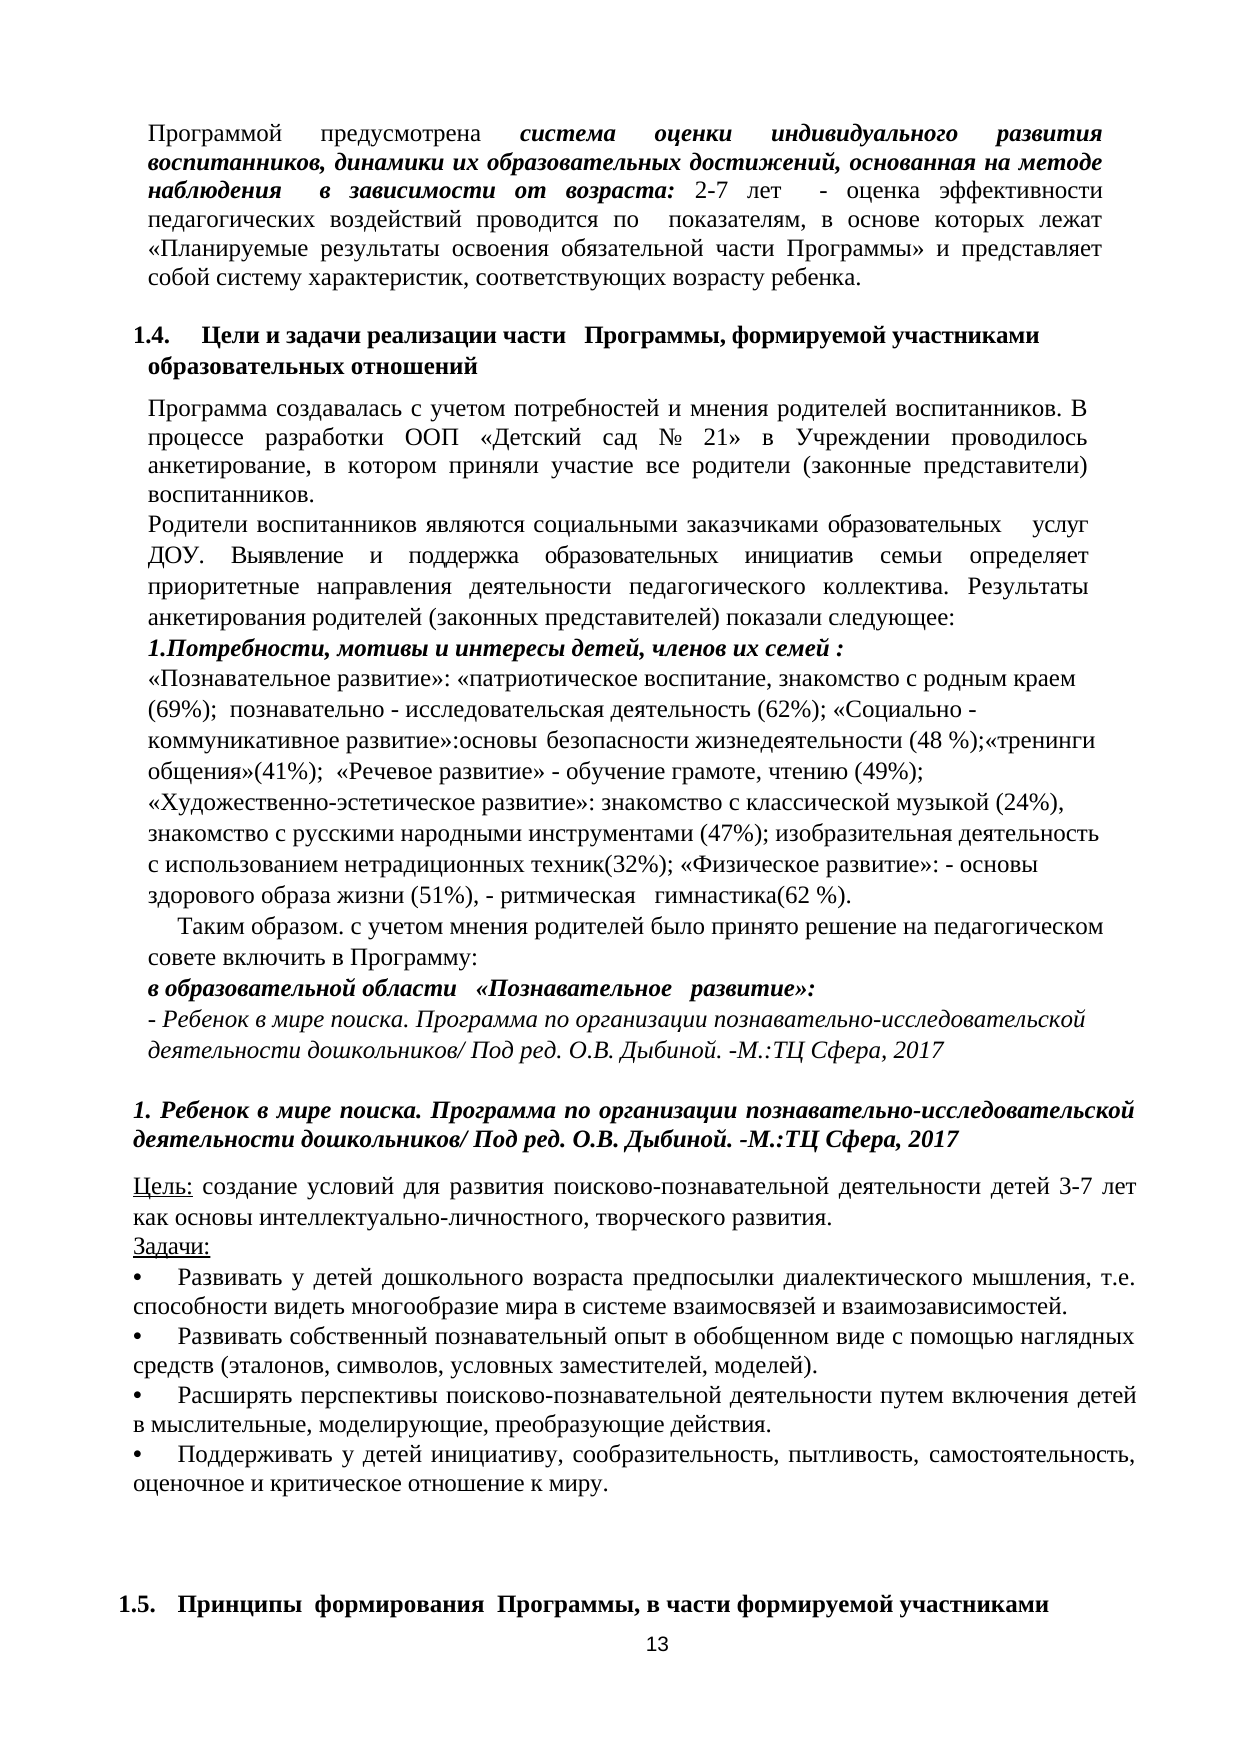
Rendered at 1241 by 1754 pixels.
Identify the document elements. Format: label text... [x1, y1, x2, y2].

text Цель: создание условий для развития поисково-познавательной деятельности детей 3-7 лет как основы интеллектуально-личностного, творческого развития. [133, 1169, 1137, 1231]
list Поддерживать у детей инициативу, сообразительность, пытливость, самостоятельность, оценочное и критическое отношение к миру. [133, 1439, 1135, 1497]
text Таким образом. с учетом мнения родителей было принято решение на педагогическом совете включить в Программу: [148, 911, 1107, 971]
text Программой предусмотрена система оценки индивидуального развития воспитанников, динамики их образовательных достижений, основанная на методе наблюдения в зависимости от возраста: 2-7 лет - оценка эффективности педагогических воздействий проводится по показателям, в основе которых лежат «Планируемые результаты освоения обязательной части Программы» и представляет собой систему характеристик, соответствующих возрасту ребенка. [148, 118, 1103, 291]
list Развивать у детей дошкольного возраста предпосылки диалектического мышления, т.е. способности видеть многообразие мира в системе взаимосвязей и взаимозависимостей. [133, 1262, 1137, 1320]
text 1.Потребности, мотивы и интересы детей, членов их семей : [148, 632, 1088, 663]
text Программа создавалась с учетом потребностей и мнения родителей воспитанников. В процессе разработки ООП «Детский сад № 21» в Учреждении проводилось анкетирование, в котором приняли участие все родители (законные представители) воспитанников. [148, 393, 1088, 508]
text - Ребенок в мире поиска. Программа по организации познавательно-исследовательской деятельности дошкольников/ Под ред. О.В. Дыбиной. -М.:ТЦ Сфера, 2017 [148, 1004, 1092, 1064]
text Задачи: [133, 1231, 1137, 1260]
text «Познавательное развитие»: «патриотическое воспитание, знакомство с родным краем (69%); познавательно - исследовательская деятельность (62%); «Социально -коммуникативное развитие»:основы безопасности жизнедеятельности (48 %);«тренинги общения»(41%); «Речевое развитие» - обучение грамоте, чтению (49%); [148, 663, 1107, 785]
list Цели и задачи реализации части Программы, формируемой участниками образовательных отношений [133, 319, 1059, 380]
list Расширять перспективы поисково-познавательной деятельности путем включения детей в мыслительные, моделирующие, преобразующие действия. [133, 1381, 1136, 1439]
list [118, 1589, 1092, 1618]
text «Художественно-эстетическое развитие»: знакомство с классической музыкой (24%), знакомство с русскими народными инструментами (47%); изобразительная деятельность с использованием нетрадиционных техник(32%); «Физическое развитие»: - основы здорового образа жизни (51%), - ритмическая гимнастика(62 %). [148, 787, 1107, 909]
list Родители воспитанников являются социальными заказчиками образовательных услуг ДОУ. Выявление и поддержка образовательных инициатив семьи определяет приоритетные направления деятельности педагогического коллектива. Результаты анкетирования родителей (законных представителей) показали следующее: [148, 508, 1088, 632]
text 1. Ребенок в мире поиска. Программа по организации познавательно-исследовательской деятельности дошкольников/ Под ред. О.В. Дыбиной. -М.:ТЦ Сфера, 2017 [133, 1096, 1136, 1153]
text в образовательной области «Познавательное развитие»: [148, 973, 1092, 1002]
list Развивать собственный познавательный опыт в обобщенном виде с помощью наглядных средств (эталонов, символов, условных заместителей, моделей). [133, 1321, 1136, 1379]
